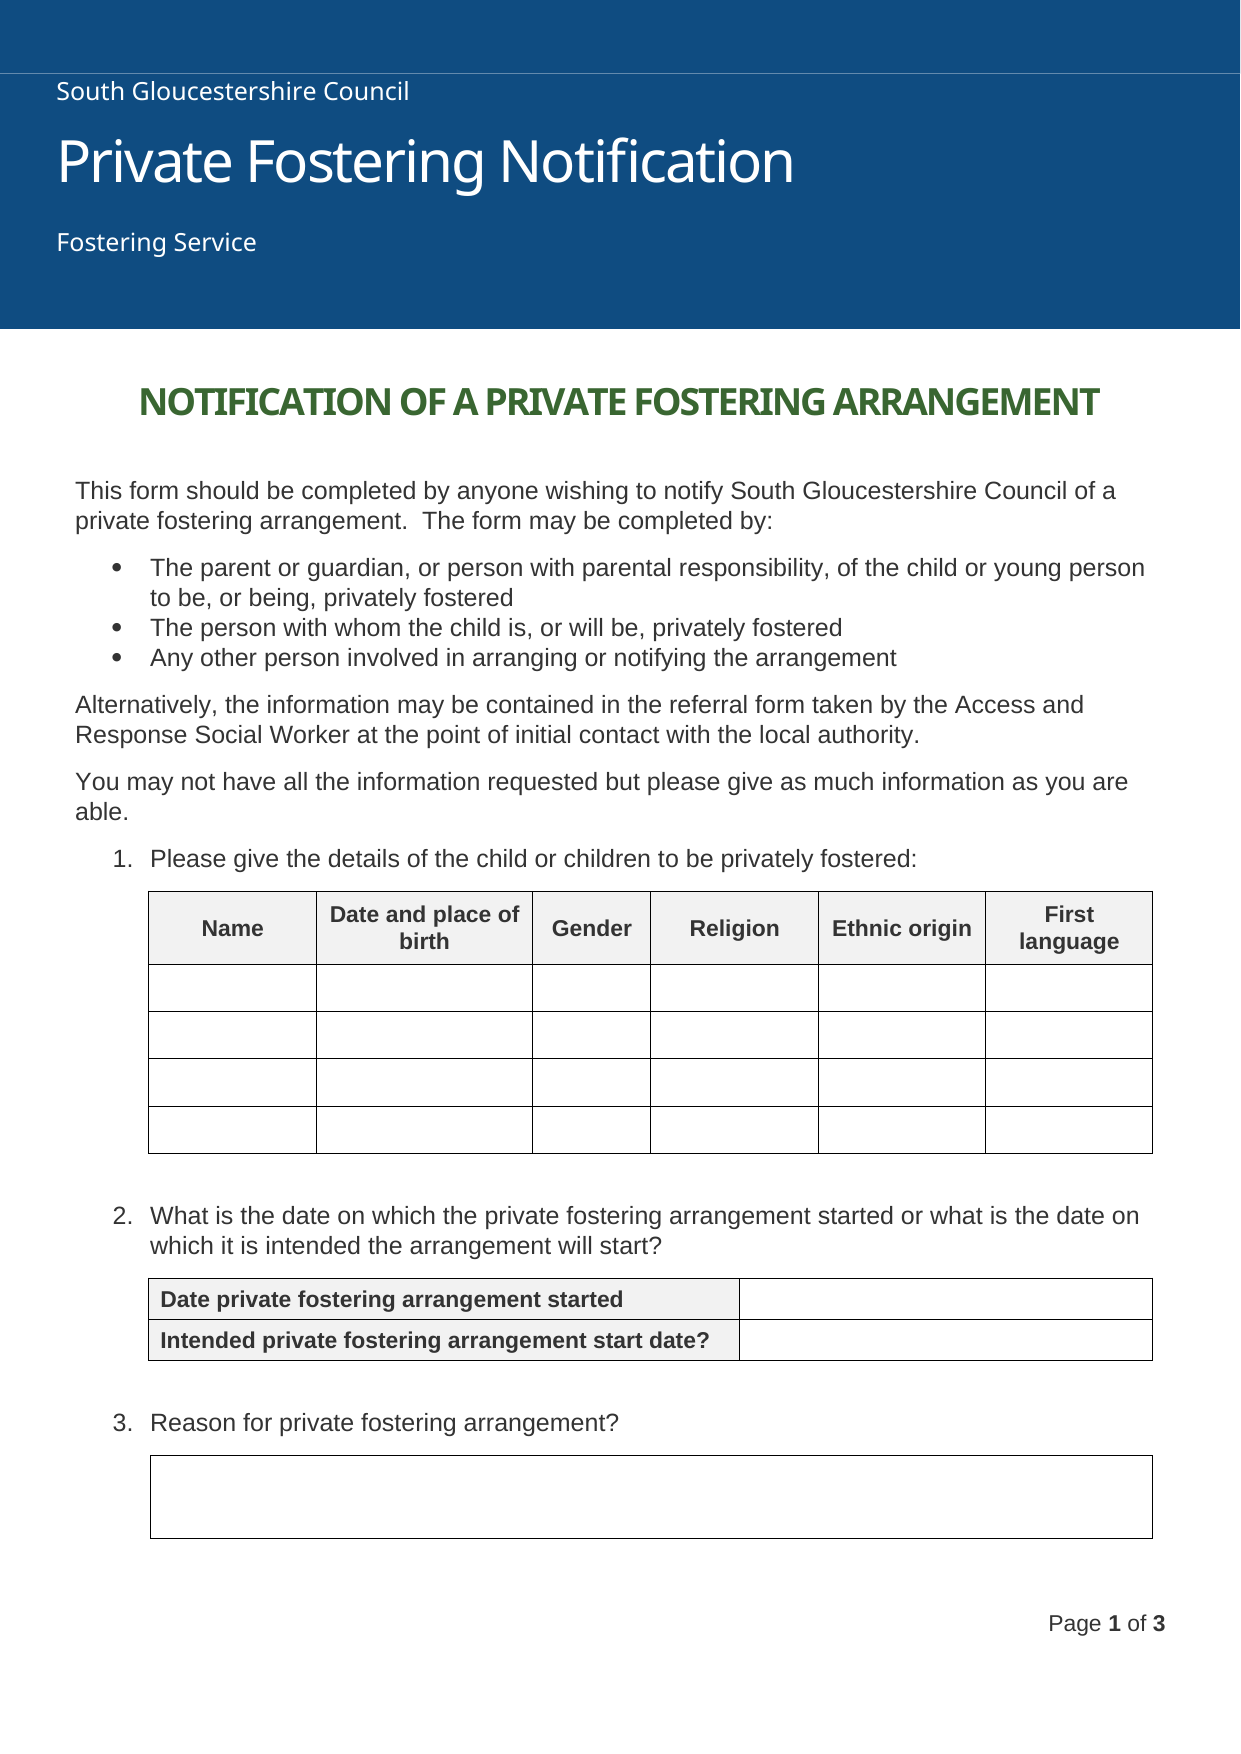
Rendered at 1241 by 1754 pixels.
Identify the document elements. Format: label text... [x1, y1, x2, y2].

table_cell [819, 1059, 985, 1106]
table_header [151, 1456, 1152, 1538]
table_cell [986, 965, 1152, 1011]
table_cell [533, 965, 650, 1011]
table_cell [149, 965, 316, 1011]
table_header First language [986, 892, 1152, 964]
table_header Date and place of birth [317, 892, 532, 964]
list The parent or guardian, or person with parental responsibility, of the child or young person to be, or being, privately fostered [112, 553, 1165, 612]
table_cell [740, 1320, 1152, 1360]
table_cell Intended private fostering arrangement start date? [149, 1320, 739, 1360]
table_cell [986, 1012, 1152, 1058]
table_cell [819, 1012, 985, 1058]
table_header Ethnic origin [819, 892, 985, 964]
table_cell [533, 1012, 650, 1058]
table_cell [533, 1107, 650, 1153]
table_header Date private fostering arrangement started [149, 1279, 739, 1319]
table_cell [533, 1059, 650, 1106]
table_cell [651, 1107, 818, 1153]
table_cell [317, 1107, 532, 1153]
table_header Gender [533, 892, 650, 964]
list Any other person involved in arranging or notifying the arrangement [112, 643, 1165, 672]
table_cell [651, 1059, 818, 1106]
table_cell [819, 1107, 985, 1153]
text This form should be completed by anyone wishing to notify South Gloucestershire Council of a private fostering arrangement. The form may be completed by: [75, 476, 1165, 535]
table_cell [819, 965, 985, 1011]
table_cell [317, 1059, 532, 1106]
table_cell [149, 1059, 316, 1106]
table_header Name [149, 892, 316, 964]
subtitle NOTIFICATION OF A PRIVATE FOSTERING ARRANGEMENT [75, 376, 1165, 427]
subtitle Please give the details of the child or children to be privately fostered: [112, 844, 1165, 873]
table_header [740, 1279, 1152, 1319]
table_header Religion [651, 892, 818, 964]
table_cell [317, 1012, 532, 1058]
subtitle What is the date on which the private fostering arrangement started or what is the date on which it is intended the arrangement will start? [112, 1201, 1165, 1259]
text Alternatively, the information may be contained in the referral form taken by the Access and Response Social Worker at the point of initial contact with the local authority. [75, 690, 1165, 749]
table_cell [149, 1012, 316, 1058]
table_cell [986, 1107, 1152, 1153]
subtitle Reason for private fostering arrangement? [112, 1408, 1165, 1437]
table_cell [986, 1059, 1152, 1106]
table_cell [317, 965, 532, 1011]
table_cell [651, 965, 818, 1011]
table_cell [651, 1012, 818, 1058]
text You may not have all the information requested but please give as much information as you are able. [75, 767, 1165, 826]
list The person with whom the child is, or will be, privately fostered [112, 613, 1165, 642]
table_cell [149, 1107, 316, 1153]
